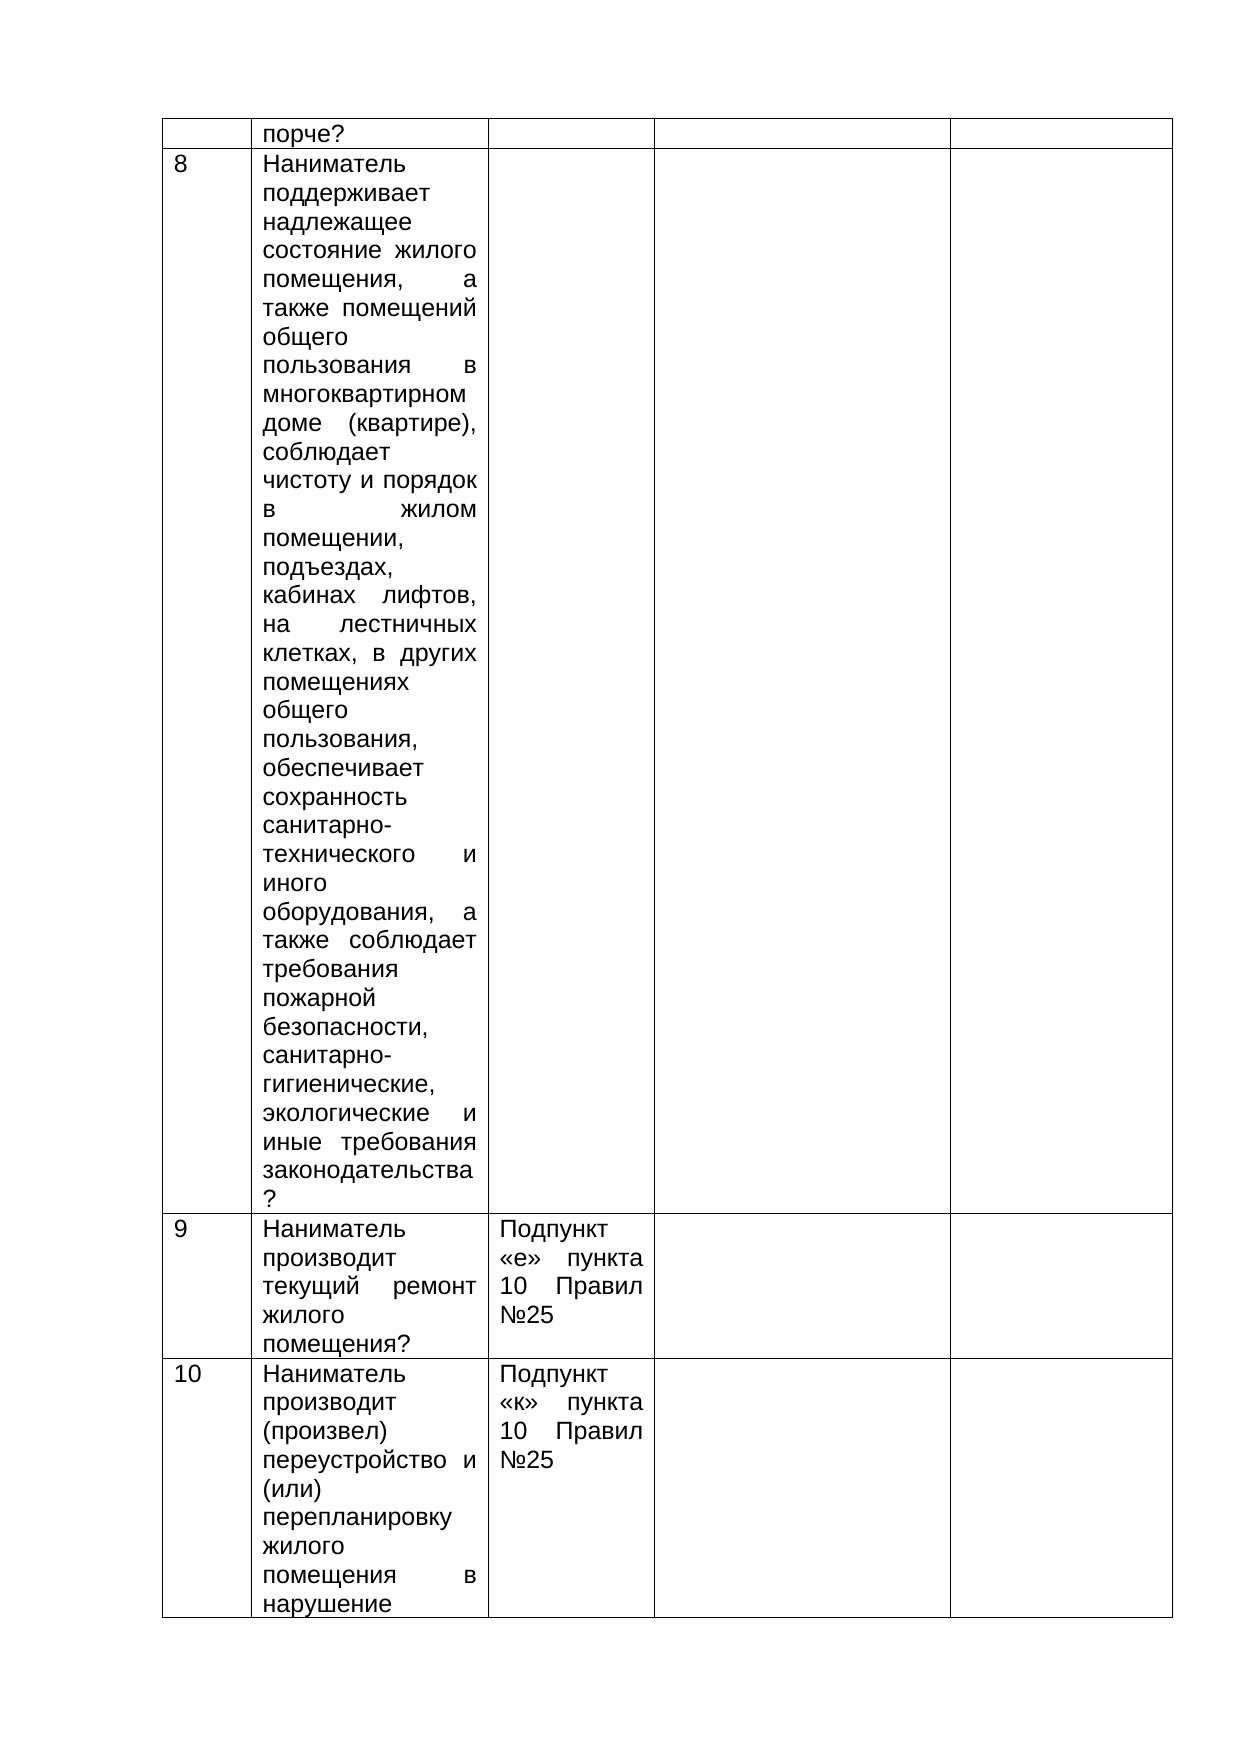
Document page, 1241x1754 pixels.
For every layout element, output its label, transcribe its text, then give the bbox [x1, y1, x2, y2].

table_cell 10 [163, 1359, 251, 1617]
table_cell [489, 149, 654, 1213]
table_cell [489, 119, 654, 148]
table_cell [655, 1359, 950, 1617]
table_cell Наниматель поддерживает надлежащее состояние жилого помещения, а также помещений общего пользования в многоквартирном доме (квартире), соблюдает чистоту и порядок в жилом помещении, подъездах, кабинах лифтов, на лестничных клетках, в других помещениях общего пользования, обеспечивает сохранность санитарно-технического и иного оборудования, а также соблюдает требования пожарной безопасности, санитарно-гигиенические, экологические и иные требования законодательства? [252, 149, 488, 1213]
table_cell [489, 1359, 654, 1617]
table_cell [951, 119, 1172, 148]
table_cell Подпункт «е» пункта 10 Правил №25 [489, 1214, 654, 1357]
table_cell [655, 1214, 950, 1357]
table_cell 9 [163, 1214, 251, 1357]
table_cell [951, 1359, 1172, 1617]
table_cell 8 [163, 149, 251, 1213]
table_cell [252, 119, 488, 148]
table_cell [252, 1359, 488, 1617]
table_cell Наниматель производит текущий ремонт жилого помещения? [252, 1214, 488, 1357]
table_cell [655, 119, 950, 148]
table_cell [655, 149, 950, 1213]
table_cell 7 [163, 119, 251, 148]
table_cell [951, 1214, 1172, 1357]
table_cell [951, 149, 1172, 1213]
